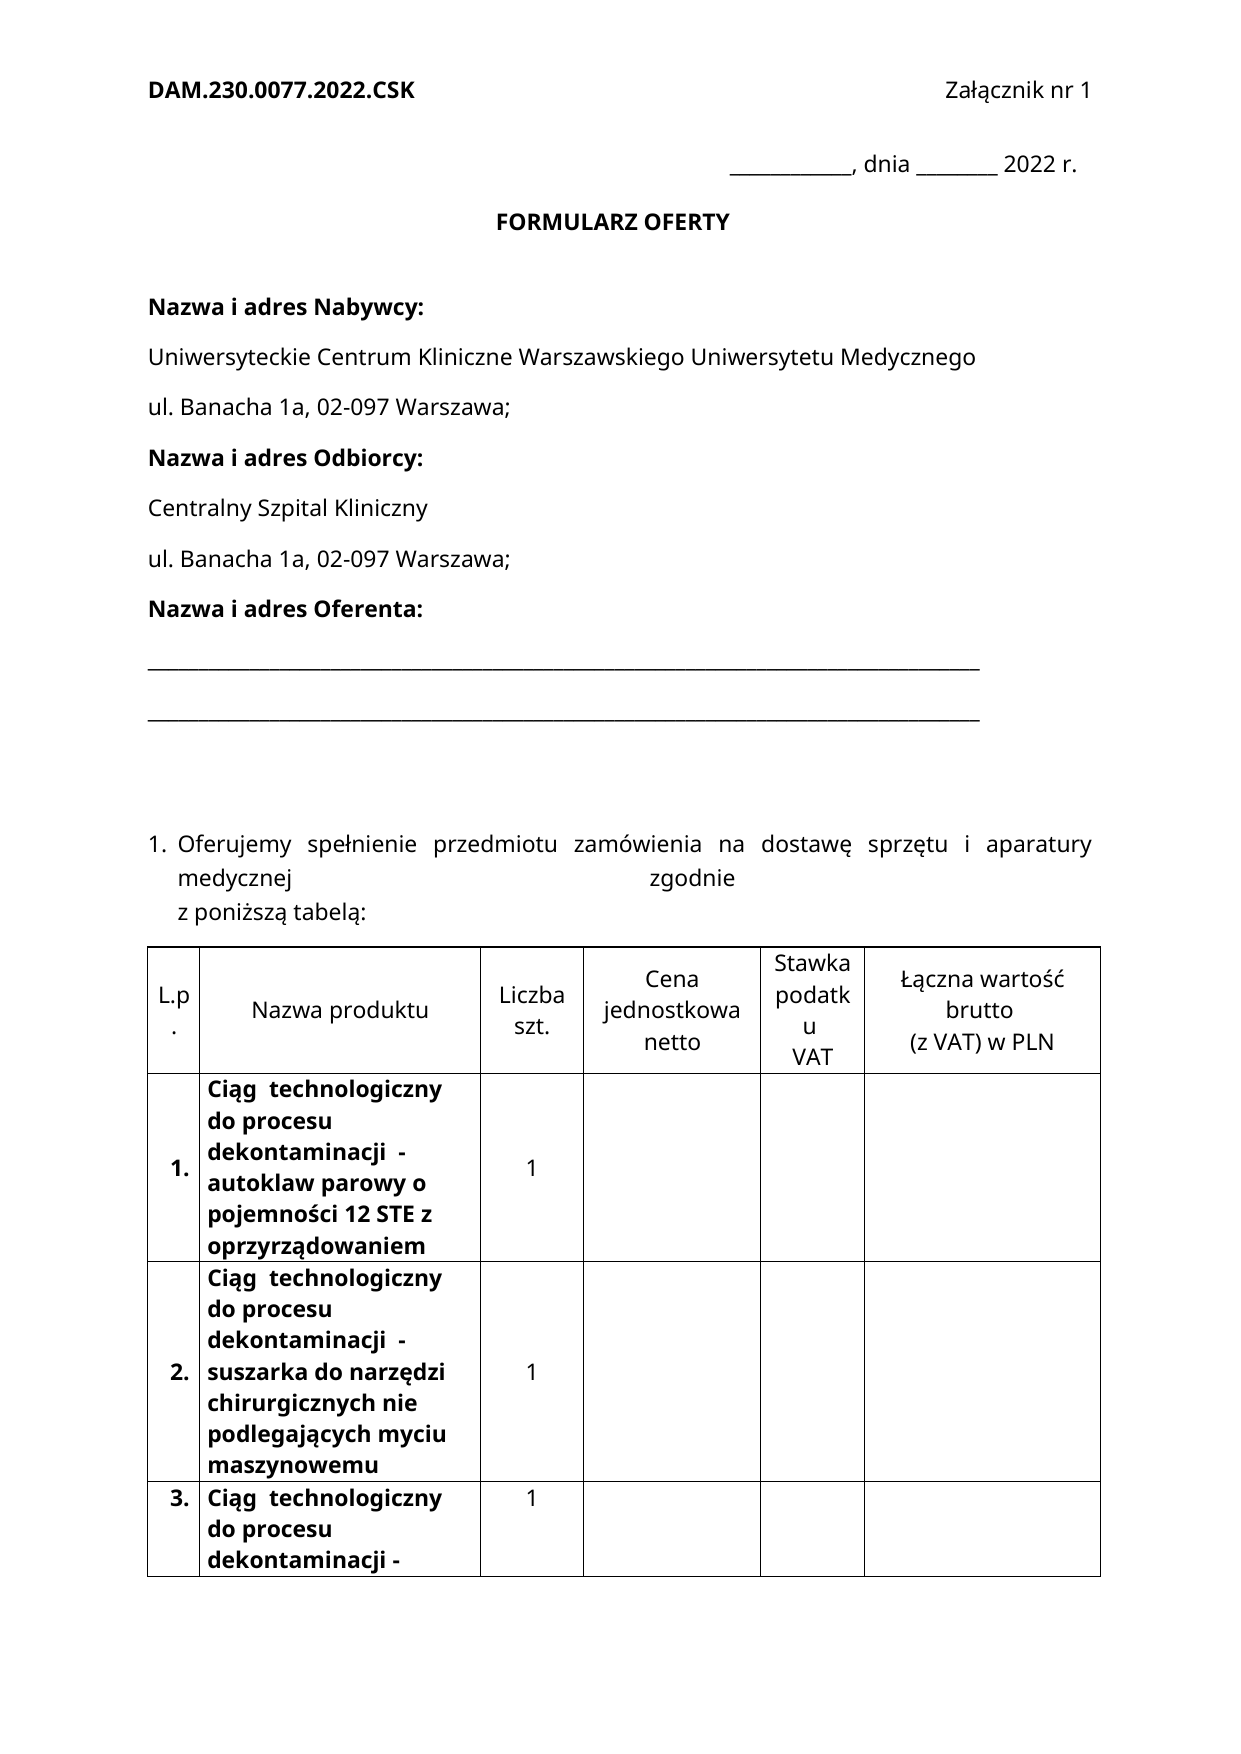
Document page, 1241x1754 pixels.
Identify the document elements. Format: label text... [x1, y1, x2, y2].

table_cell 1 [481, 1262, 583, 1481]
table_cell [584, 1262, 760, 1481]
list Oferujemy spełnienie przedmiotu zamówienia na dostawę sprzętu i aparatury medycznej zgodnie z poniższą tabelą: [148, 828, 1093, 927]
table_cell [865, 1262, 1100, 1481]
table_header L.p. [148, 948, 199, 1072]
table_cell [584, 1482, 760, 1576]
text __________________________________________________________________________________ [148, 694, 1093, 725]
table_cell Ciąg technologiczny do procesu dekontaminacji - autoklaw parowy o pojemności 12 STE z oprzyrządowaniem [200, 1074, 480, 1261]
subtitle FORMULARZ OFERTY [148, 206, 1078, 238]
table_cell Ciąg technologiczny do procesu dekontaminacji - suszarka do narzędzi chirurgicznych nie podlegających myciu maszynowemu [200, 1262, 480, 1481]
table_cell 1. [148, 1074, 199, 1261]
table_header Nazwa produktu [200, 948, 480, 1072]
table_header Liczba szt. [481, 948, 583, 1072]
text Nazwa i adres Odbiorcy: [148, 442, 1093, 473]
text Nazwa i adres Oferenta: [148, 593, 1093, 624]
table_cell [200, 1482, 480, 1576]
table_cell [761, 1262, 864, 1481]
text Nazwa i adres Nabywcy: [148, 291, 1093, 322]
table_cell 1 [481, 1074, 583, 1261]
text ul. Banacha 1a, 02-097 Warszawa; [148, 391, 1093, 423]
table_cell [865, 1074, 1100, 1261]
table_header Łączna wartość brutto (z VAT) w PLN [865, 948, 1100, 1072]
table_cell 3. [148, 1482, 199, 1576]
table_cell 2. [148, 1262, 199, 1481]
table_cell [865, 1482, 1100, 1576]
text ul. Banacha 1a, 02-097 Warszawa; [148, 543, 1093, 574]
table_cell [584, 1074, 760, 1261]
text Uniwersyteckie Centrum Kliniczne Warszawskiego Uniwersytetu Medycznego [148, 341, 1093, 372]
text Centralny Szpital Kliniczny [148, 492, 1093, 523]
table_cell 1 [481, 1482, 583, 1576]
table_header Stawka podatku VAT [761, 948, 864, 1072]
text __________________________________________________________________________________ [148, 643, 1093, 675]
text ____________, dnia ________ 2022 r. [148, 148, 1078, 179]
table_cell [761, 1482, 864, 1576]
table_header Cena jednostkowa netto [584, 948, 760, 1072]
table_cell [761, 1074, 864, 1261]
